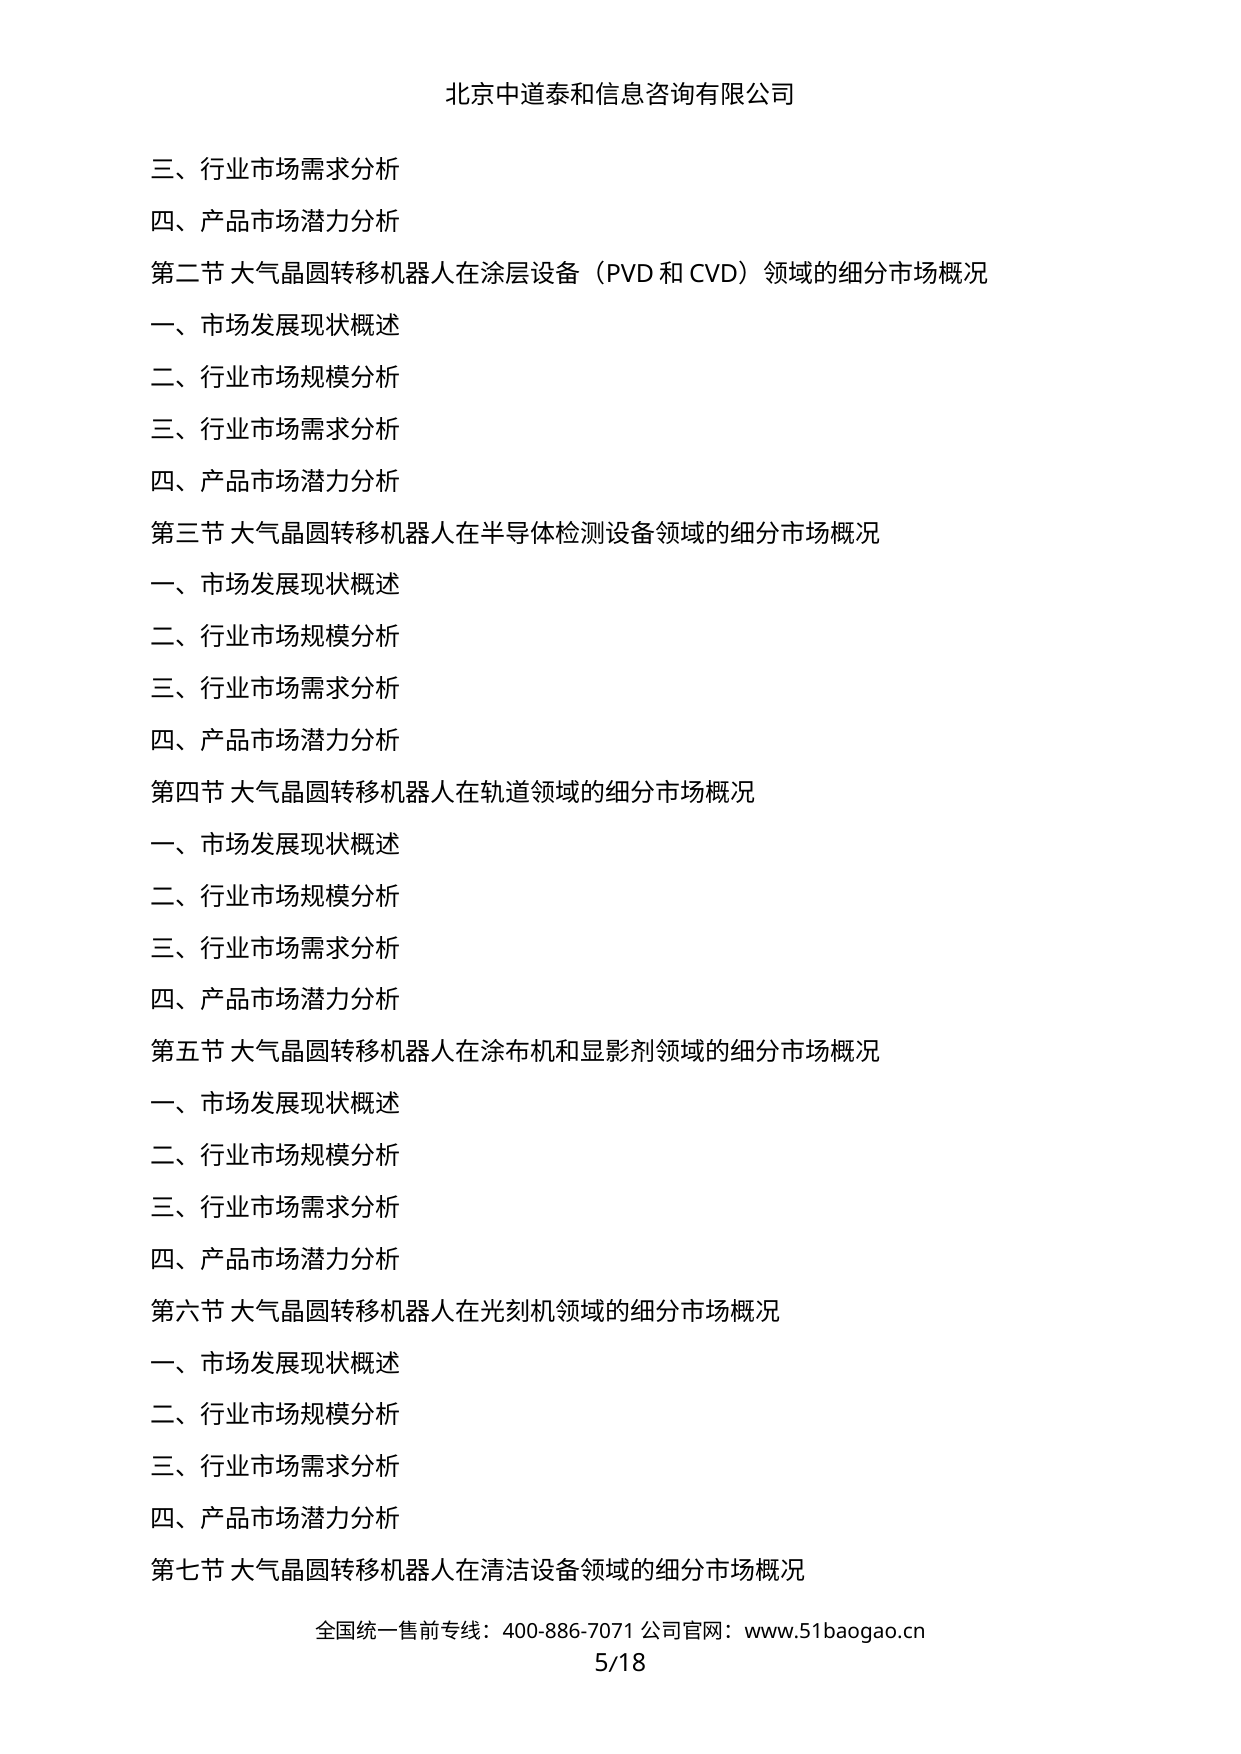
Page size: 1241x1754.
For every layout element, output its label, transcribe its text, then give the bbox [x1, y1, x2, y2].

text 第三节 大气晶圆转移机器人在半导体检测设备领域的细分市场概况 [150, 513, 1090, 549]
text 三、行业市场需求分析 [150, 1187, 1090, 1224]
text 四、产品市场潜力分析 [150, 721, 1090, 757]
text 第五节 大气晶圆转移机器人在涂布机和显影剂领域的细分市场概况 [150, 1032, 1090, 1068]
text 第七节 大气晶圆转移机器人在清洁设备领域的细分市场概况 [150, 1551, 1090, 1587]
text 三、行业市场需求分析 [150, 409, 1090, 446]
text 一、市场发展现状概述 [150, 1343, 1090, 1379]
text 第六节 大气晶圆转移机器人在光刻机领域的细分市场概况 [150, 1291, 1090, 1327]
text 三、行业市场需求分析 [150, 669, 1090, 705]
text 四、产品市场潜力分析 [150, 461, 1090, 497]
text 三、行业市场需求分析 [150, 928, 1090, 964]
text 二、行业市场规模分析 [150, 1136, 1090, 1172]
text 二、行业市场规模分析 [150, 357, 1090, 394]
text 第二节 大气晶圆转移机器人在涂层设备（PVD和CVD）领域的细分市场概况 [150, 254, 1090, 290]
text 第四节 大气晶圆转移机器人在轨道领域的细分市场概况 [150, 772, 1090, 809]
text 四、产品市场潜力分析 [150, 202, 1090, 238]
text 三、行业市场需求分析 [150, 150, 1090, 186]
text 一、市场发展现状概述 [150, 824, 1090, 861]
text 三、行业市场需求分析 [150, 1447, 1090, 1483]
text 四、产品市场潜力分析 [150, 980, 1090, 1016]
text 二、行业市场规模分析 [150, 617, 1090, 653]
text 二、行业市场规模分析 [150, 1395, 1090, 1431]
text 四、产品市场潜力分析 [150, 1239, 1090, 1276]
text 一、市场发展现状概述 [150, 306, 1090, 342]
text 一、市场发展现状概述 [150, 1084, 1090, 1120]
text 一、市场发展现状概述 [150, 565, 1090, 601]
text 二、行业市场规模分析 [150, 876, 1090, 912]
text 四、产品市场潜力分析 [150, 1499, 1090, 1535]
